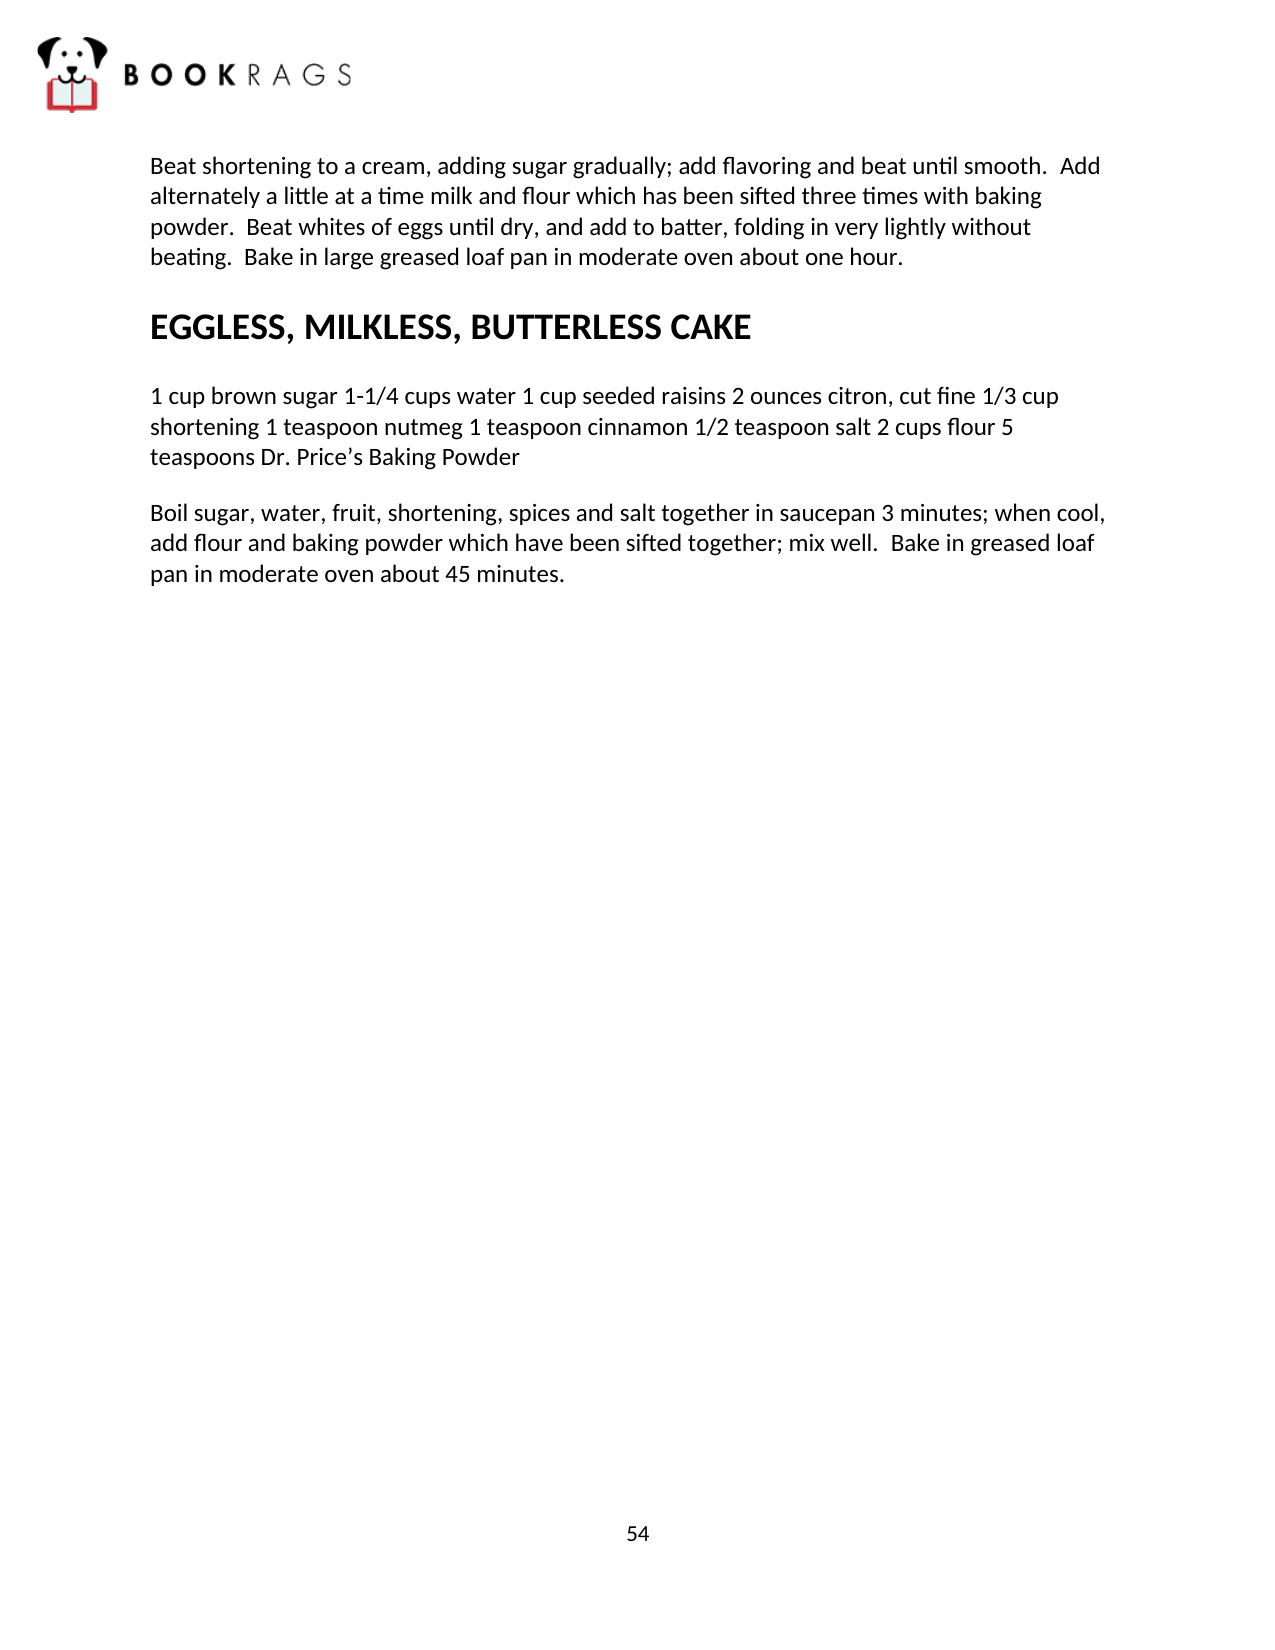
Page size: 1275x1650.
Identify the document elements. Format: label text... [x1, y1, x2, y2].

text Boil sugar, water, fruit, shortening, spices and salt together in saucepan 3 minutes; when cool, add flour and baking powder which have been sifted together; mix well. Bake in greased loaf pan in moderate oven about 45 minutes. [150, 497, 1125, 588]
text Beat shortening to a cream, adding sugar gradually; add flavoring and beat until smooth. Add alternately a little at a time milk and flour which has been sifted three times with baking powder. Beat whites of eggs until dry, and add to batter, folding in very lightly without beating. Bake in large greased loaf pan in moderate oven about one hour. [150, 150, 1125, 272]
text 1 cup brown sugar 1-1/4 cups water 1 cup seeded raisins 2 ounces citron, cut fine 1/3 cup shortening 1 teaspoon nutmeg 1 teaspoon cinnamon 1/2 teaspoon salt 2 cups flour 5 teaspoons Dr. Price’s Baking Powder [150, 380, 1125, 472]
picture [37, 37, 351, 113]
text EGGLESS, MILKLESS, BUTTERLESS CAKE [150, 303, 1125, 349]
